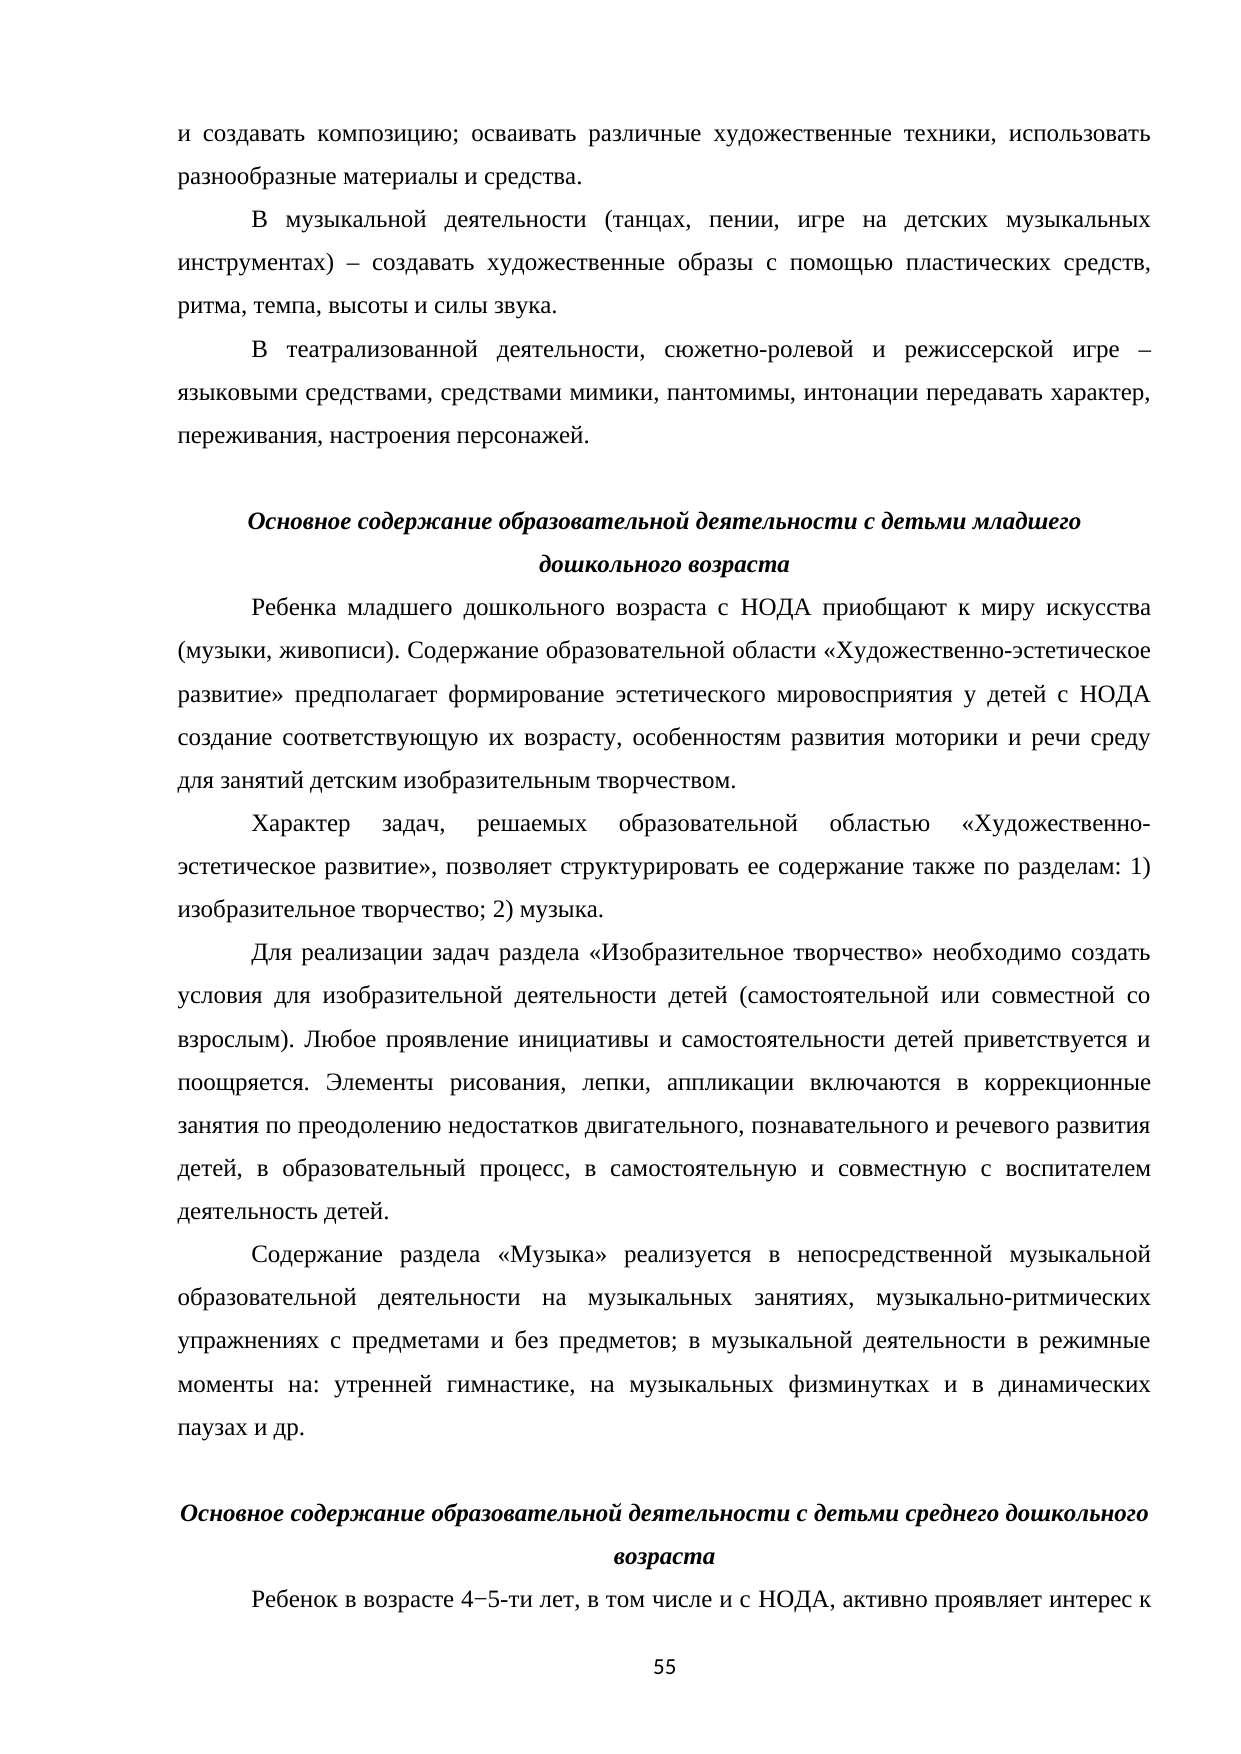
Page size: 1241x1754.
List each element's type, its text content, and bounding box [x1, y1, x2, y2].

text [177, 118, 1152, 190]
text Для реализации задач раздела «Изобразительное творчество» необходимо создать условия для изобразительной деятельности детей (самостоятельной или совместной со взрослым). Любое проявление инициативы и самостоятельности детей приветствуется и поощряется. Элементы рисования, лепки, аппликации включаются в коррекционные занятия по преодолению недостатков двигательного, познавательного и речевого развития детей, в образовательный процесс, в самостоятельную и совместную с воспитателем деятельность детей. [177, 937, 1152, 1225]
text В музыкальной деятельности (танцах, пении, игре на детских музыкальных инструментах) – создавать художественные образы с помощью пластических средств, ритма, темпа, высоты и силы звука. [177, 204, 1152, 319]
text В театрализованной деятельности, сюжетно-ролевой и режиссерской игре – языковыми средствами, средствами мимики, пантомимы, интонации передавать характер, переживания, настроения персонажей. [177, 334, 1152, 449]
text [177, 1584, 1152, 1613]
text Характер задач, решаемых образовательной областью «Художественно-эстетическое развитие», позволяет структурировать ее содержание также по разделам: 1) изобразительное творчество; 2) музыка. [177, 808, 1152, 923]
text Ребенка младшего дошкольного возраста с НОДА приобщают к миру искусства (музыки, живописи). Содержание образовательной области «Художественно-эстетическое развитие» предполагает формирование эстетического мировосприятия у детей с НОДА создание соответствующую их возрасту, особенностям развития моторики и речи среду для занятий детским изобразительным творчеством. [177, 592, 1152, 794]
text Основное содержание образовательной деятельности с детьми среднего дошкольного возраста [177, 1498, 1152, 1570]
text Содержание раздела «Музыка» реализуется в непосредственной музыкальной образовательной деятельности на музыкальных занятиях, музыкально-ритмических упражнениях с предметами и без предметов; в музыкальной деятельности в режимные моменты на: утренней гимнастике, на музыкальных физминутках и в динамических паузах и др. [177, 1239, 1152, 1441]
text Основное содержание образовательной деятельности с детьми младшего дошкольного возраста [177, 506, 1152, 578]
